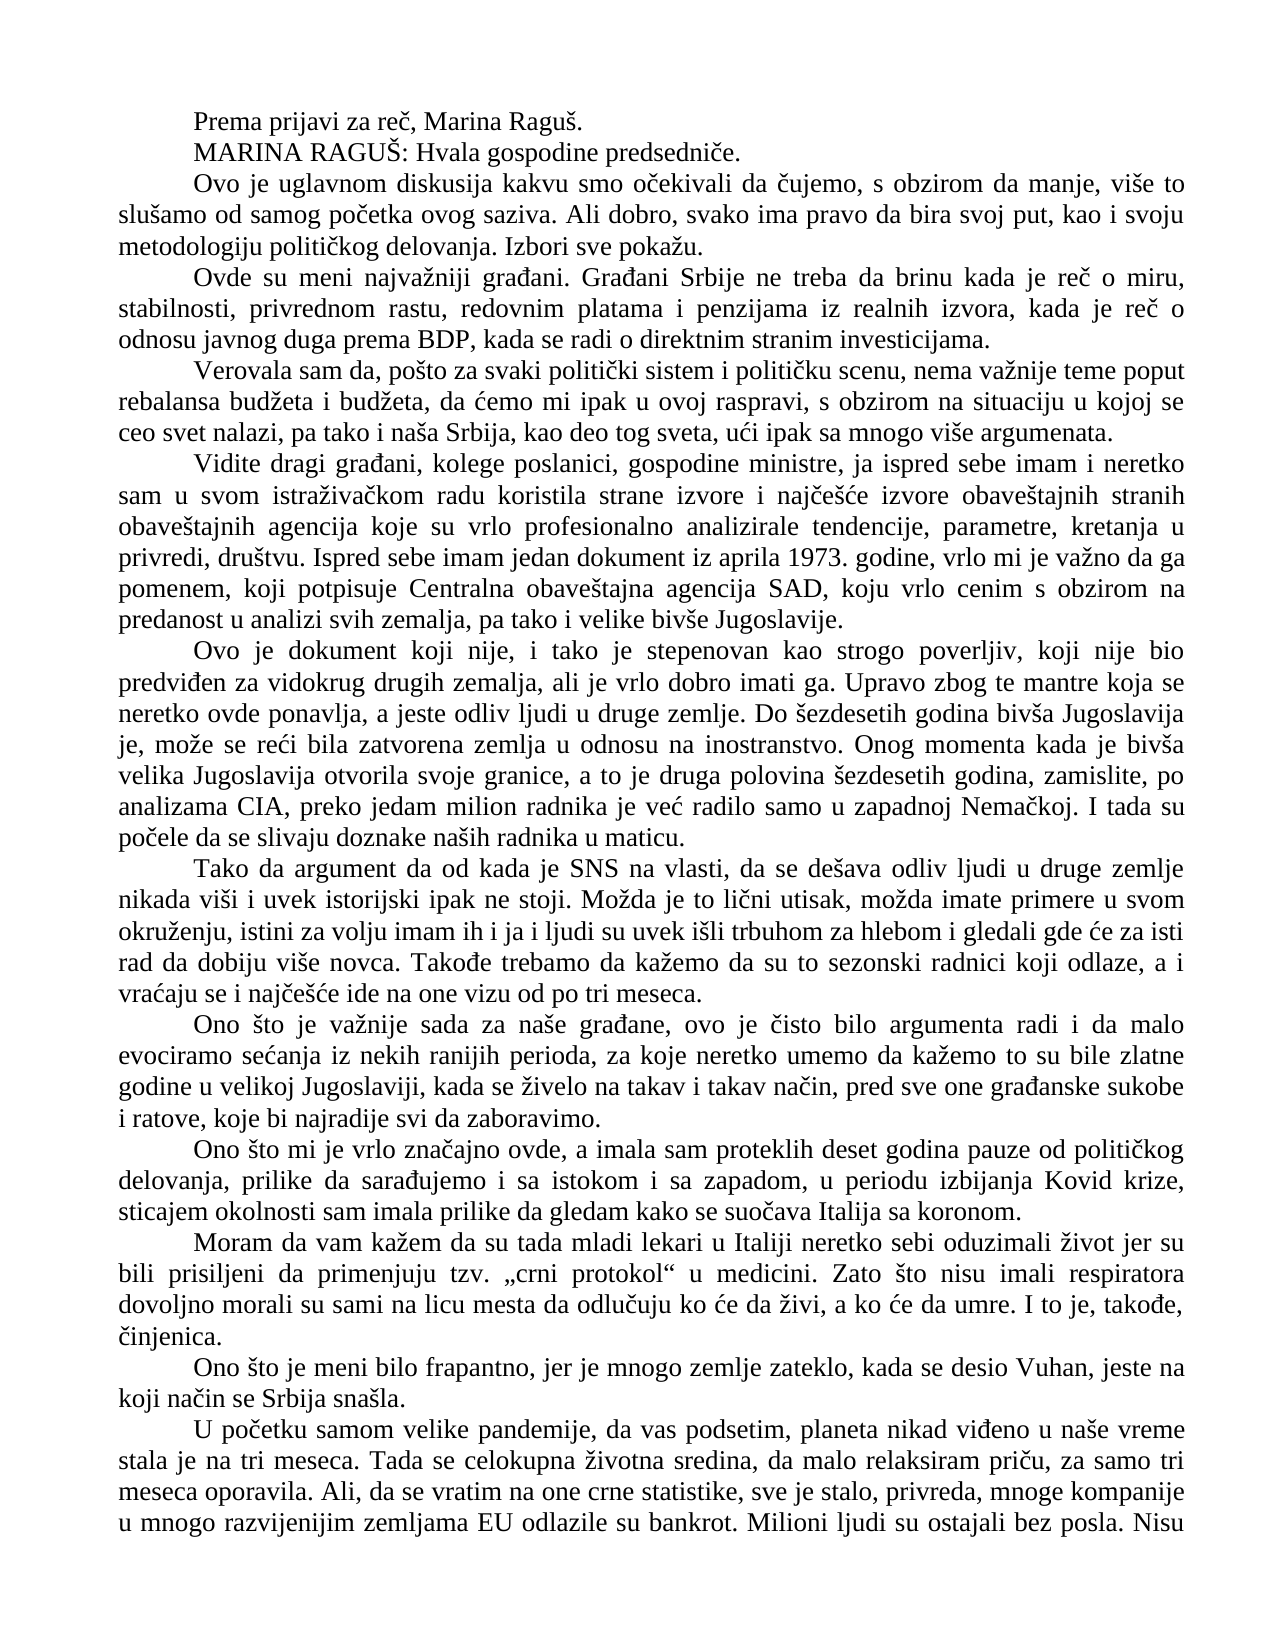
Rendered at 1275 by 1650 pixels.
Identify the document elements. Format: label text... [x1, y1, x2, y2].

text Ono što je važnije sada za naše građane, ovo je čisto bilo argumenta radi i da malo evociramo sećanja iz nekih ranijih perioda, za koje neretko umemo da kažemo to su bile zlatne godine u velikoj Jugoslaviji, kada se živelo na takav i takav način, pred sve one građanske sukobe i ratove, koje bi najradije svi da zaboravimo. [118, 1008, 1186, 1133]
text Verovala sam da, pošto za svaki politički sistem i političku scenu, nema važnije teme poput rebalansa budžeta i budžeta, da ćemo mi ipak u ovoj raspravi, s obzirom na situaciju u kojoj se ceo svet nalazi, pa tako i naša Srbija, kao deo tog sveta, ući ipak sa mnogo više argumenata. [118, 354, 1186, 448]
text Ovo je uglavnom diskusija kakvu smo očekivali da čujemo, s obzirom da manje, više to slušamo od samog početka ovog saziva. Ali dobro, svako ima pravo da bira svoj put, kao i svoju metodologiju političkog delovanja. Izbori sve pokažu. [118, 167, 1186, 261]
text Vidite dragi građani, kolege poslanici, gospodine ministre, ja ispred sebe imam i neretko sam u svom istraživačkom radu koristila strane izvore i najčešće izvore obaveštajnih stranih obaveštajnih agencija koje su vrlo profesionalno analizirale tendencije, parametre, kretanja u privredi, društvu. Ispred sebe imam jedan dokument iz aprila 1973. godine, vrlo mi je važno da ga pomenem, koji potpisuje Centralna obaveštajna agencija SAD, koju vrlo cenim s obzirom na predanost u analizi svih zemalja, pa tako i velike bivše Jugoslavije. [118, 448, 1186, 634]
text Ovde su meni najvažniji građani. Građani Srbije ne treba da brinu kada je reč o miru, stabilnosti, privrednom rastu, redovnim platama i penzijama iz realnih izvora, kada je reč o odnosu javnog duga prema BDP, kada se radi o direktnim stranim investicijama. [118, 261, 1186, 354]
text Tako da argument da od kada je SNS na vlasti, da se dešava odliv ljudi u druge zemlje nikada viši i uvek istorijski ipak ne stoji. Možda je to lični utisak, možda imate primere u svom okruženju, istini za volju imam ih i ja i ljudi su uvek išli trbuhom za hlebom i gledali gde će za isti rad da dobiju više novca. Takođe trebamo da kažemo da su to sezonski radnici koji odlaze, a i vraćaju se i najčešće ide na one vizu od po tri meseca. [118, 852, 1186, 1008]
text Moram da vam kažem da su tada mladi lekari u Italiji neretko sebi oduzimali život jer su bili prisiljeni da primenjuju tzv. „crni protokol“ u medicini. Zato što nisu imali respiratora dovoljno morali su sami na licu mesta da odlučuju ko će da živi, a ko će da umre. I to je, takođe, činjenica. [118, 1226, 1186, 1351]
text Ovo je dokument koji nije, i tako je stepenovan kao strogo poverljiv, koji nije bio predviđen za vidokrug drugih zemalja, ali je vrlo dobro imati ga. Upravo zbog te mantre koja se neretko ovde ponavlja, a jeste odliv ljudi u druge zemlje. Do šezdesetih godina bivša Jugoslavija je, može se reći bila zatvorena zemlja u odnosu na inostranstvo. Onog momenta kada je bivša velika Jugoslavija otvorila svoje granice, a to je druga polovina šezdesetih godina, zamislite, po analizama CIA, preko jedam milion radnika je već radilo samo u zapadnoj Nemačkoj. I tada su počele da se slivaju doznake naših radnika u maticu. [118, 634, 1186, 852]
text Ono što je meni bilo frapantno, jer je mnogo zemlje zateklo, kada se desio Vuhan, jeste na koji način se Srbija snašla. [118, 1351, 1186, 1413]
text Ono što mi je vrlo značajno ovde, a imala sam proteklih deset godina pauze od političkog delovanja, prilike da sarađujemo i sa istokom i sa zapadom, u periodu izbijanja Kovid krize, sticajem okolnosti sam imala prilike da gledam kako se suočava Italija sa koronom. [118, 1133, 1186, 1226]
text MARINA RAGUŠ: Hvala gospodine predsedniče. [118, 136, 1186, 167]
text Prema prijavi za reč, Marina Raguš. [118, 105, 1186, 136]
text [118, 1413, 1186, 1538]
